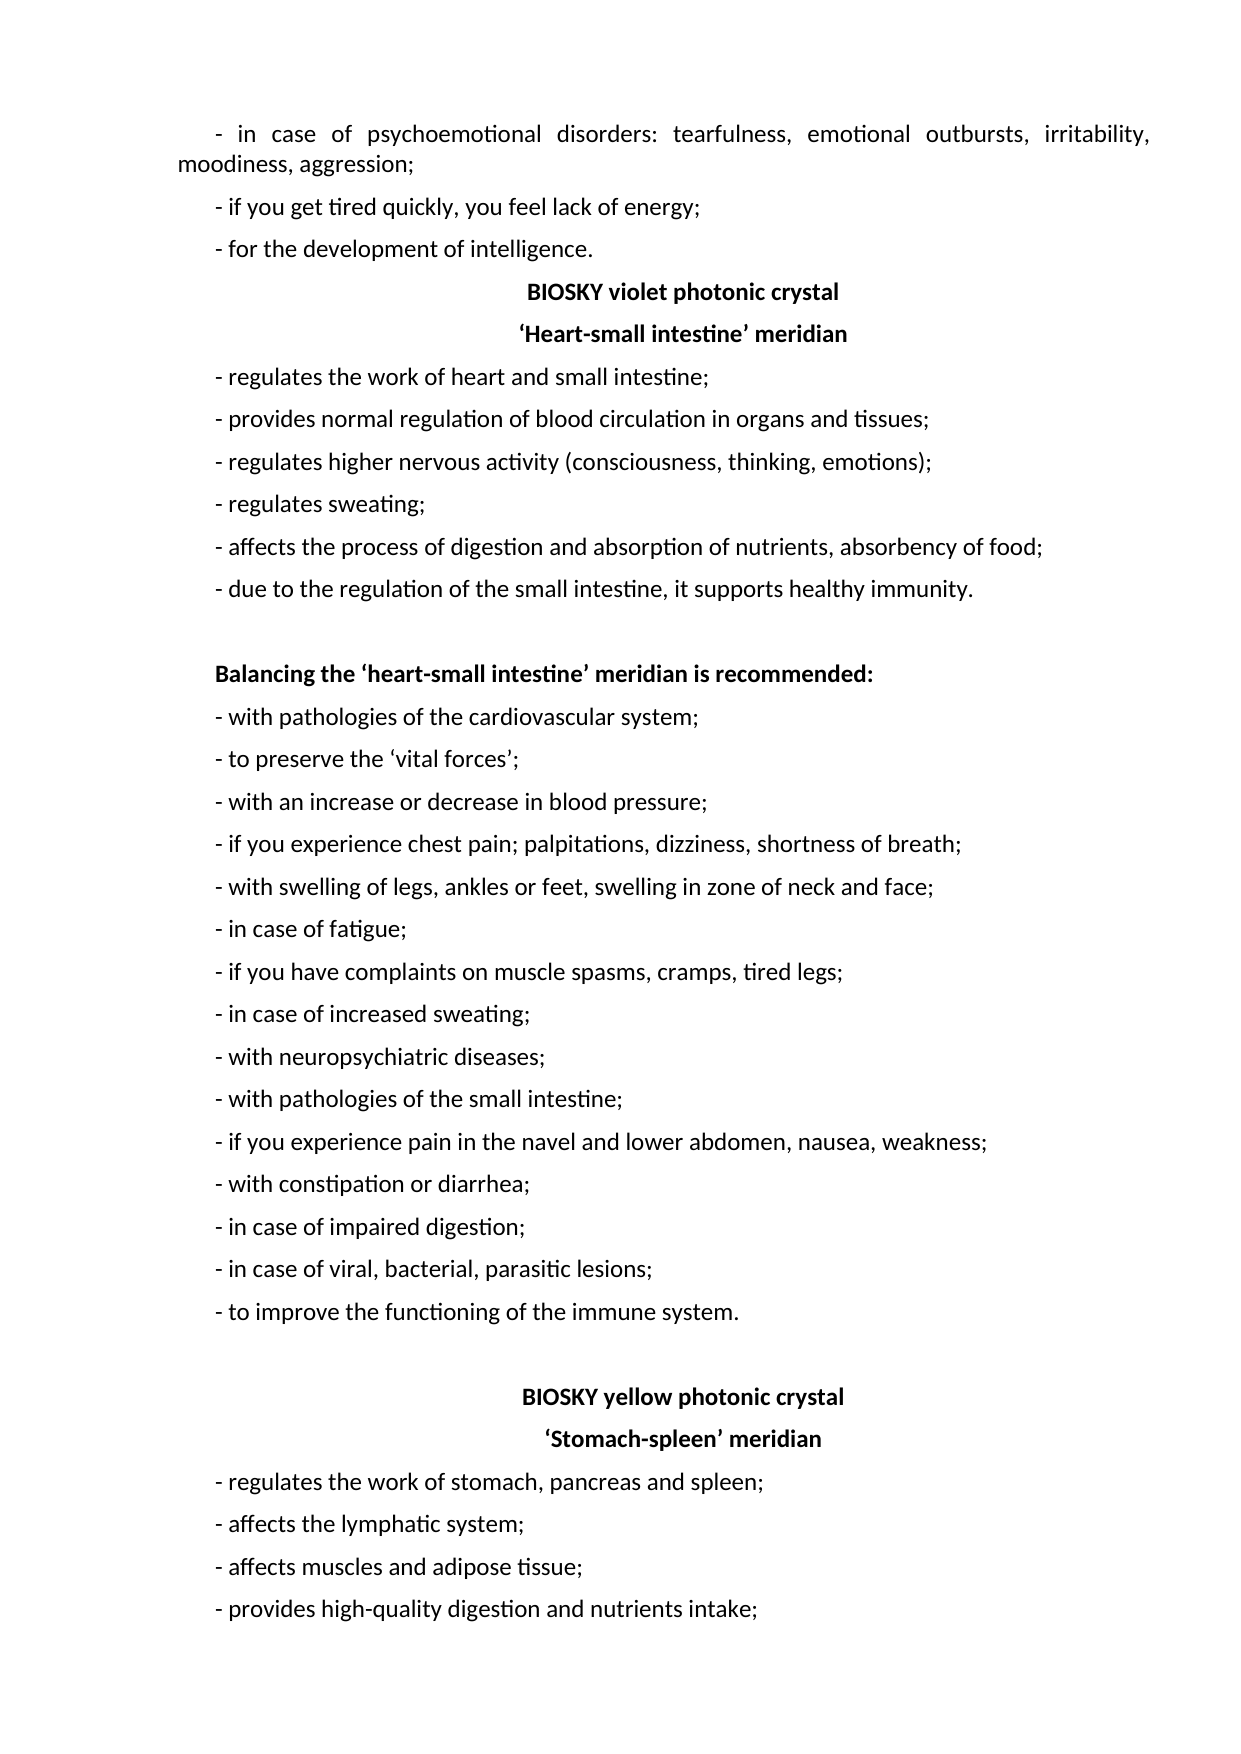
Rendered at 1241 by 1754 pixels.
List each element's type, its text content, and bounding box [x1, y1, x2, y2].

text ‘Heart-small intestine’ meridian [177, 319, 1152, 349]
text - in case of impaired digestion; [177, 1211, 1152, 1242]
text - with an increase or decrease in blood pressure; [177, 786, 1152, 817]
text - affects the process of digestion and absorption of nutrients, absorbency of food; [177, 531, 1152, 562]
text - regulates higher nervous activity (consciousness, thinking, emotions); [177, 446, 1152, 477]
text - to preserve the ‘vital forces’; [177, 744, 1152, 774]
text ‘Stomach-spleen’ meridian [177, 1424, 1152, 1454]
text - with neuropsychiatric diseases; [177, 1041, 1152, 1072]
text - for the development of intelligence. [177, 234, 1152, 264]
text - provides normal regulation of blood circulation in organs and tissues; [177, 404, 1152, 434]
text - in case of increased sweating; [177, 999, 1152, 1029]
text - to improve the functioning of the immune system. [177, 1296, 1152, 1327]
text - with swelling of legs, ankles or feet, swelling in zone of neck and face; [177, 871, 1152, 902]
text - affects muscles and adipose tissue; [177, 1551, 1152, 1582]
text - if you experience pain in the navel and lower abdomen, nausea, weakness; [177, 1126, 1152, 1157]
text - regulates the work of heart and small intestine; [177, 361, 1152, 392]
text - in case of psychoemotional disorders: tearfulness, emotional outbursts, irritability, moodiness, aggression; [177, 118, 1152, 179]
text - affects the lymphatic system; [177, 1509, 1152, 1539]
text - with pathologies of the cardiovascular system; [177, 701, 1152, 732]
text - provides high-quality digestion and nutrients intake; [177, 1594, 1152, 1624]
text - in case of fatigue; [177, 914, 1152, 944]
text - if you experience chest pain; palpitations, dizziness, shortness of breath; [177, 829, 1152, 859]
text - with pathologies of the small intestine; [177, 1084, 1152, 1114]
text - if you have complaints on muscle spasms, cramps, tired legs; [177, 956, 1152, 987]
text - with constipation or diarrhea; [177, 1169, 1152, 1199]
text - due to the regulation of the small intestine, it supports healthy immunity. [177, 574, 1152, 604]
text - in case of viral, bacterial, parasitic lesions; [177, 1254, 1152, 1284]
text - regulates sweating; [177, 489, 1152, 519]
text Balancing the ‘heart-small intestine’ meridian is recommended: [177, 659, 1152, 689]
text - regulates the work of stomach, pancreas and spleen; [177, 1466, 1152, 1497]
text BIOSKY violet photonic crystal [177, 276, 1152, 307]
text - if you get tired quickly, you feel lack of energy; [177, 191, 1152, 222]
text BIOSKY yellow photonic crystal [177, 1381, 1152, 1412]
